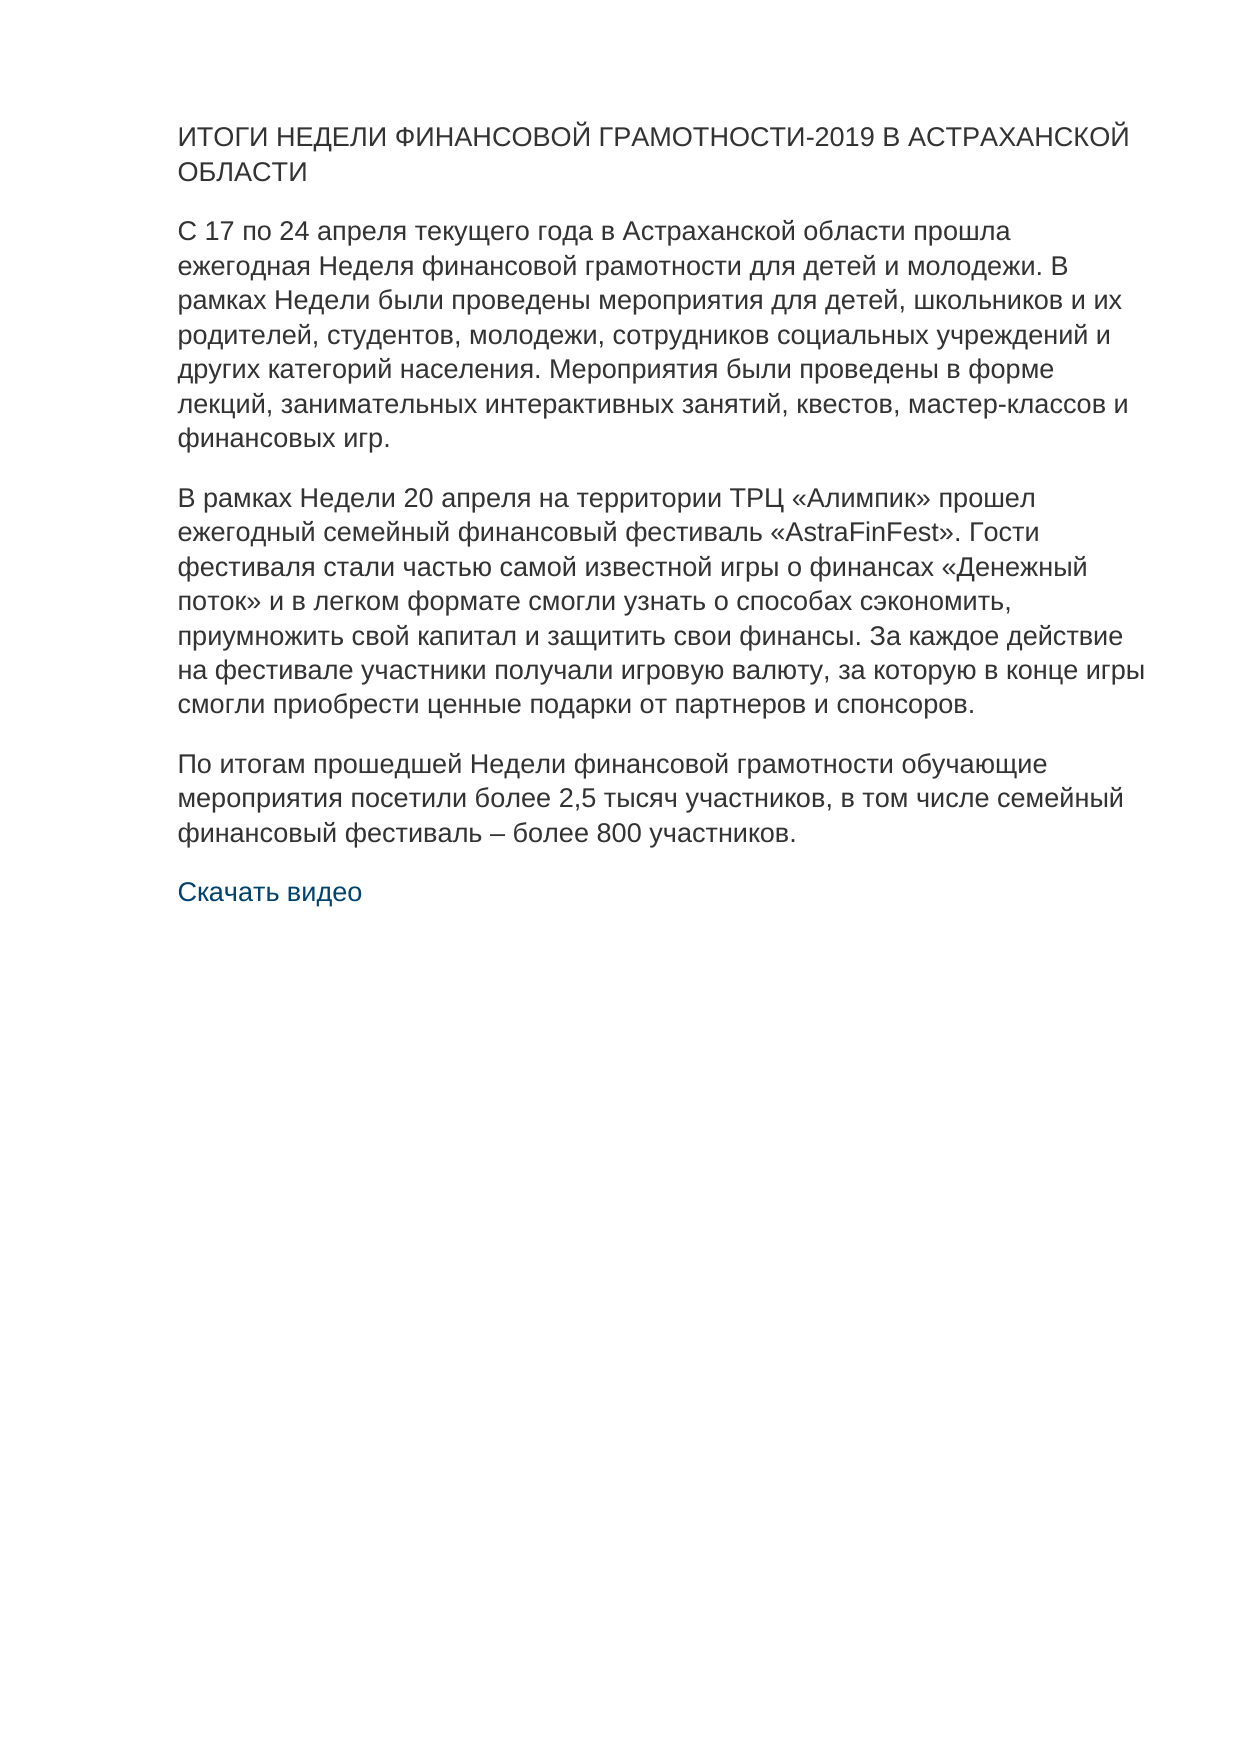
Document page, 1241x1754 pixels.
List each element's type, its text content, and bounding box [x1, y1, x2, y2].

text По итогам прошедшей Недели финансовой грамотности обучающие мероприятия посетили более 2,5 тысяч участников, в том числе семейный финансовый фестиваль – более 800 участников. [177, 745, 1152, 848]
text В рамках Недели 20 апреля на территории ТРЦ «Алимпик» прошел ежегодный семейный финансовый фестиваль «AstraFinFest». Гости фестиваля стали частью самой известной игры о финансах «Денежный поток» и в легком формате смогли узнать о способах сэкономить, приумножить свой капитал и защитить свои финансы. За каждое действие на фестивале участники получали игровую валюту, за которую в конце игры смогли приобрести ценные подарки от партнеров и спонсоров. [177, 478, 1152, 720]
text С 17 по 24 апреля текущего года в Астраханской области прошла ежегодная Неделя финансовой грамотности для детей и молодежи. В рамках Недели были проведены мероприятия для детей, школьников и их родителей, студентов, молодежи, сотрудников социальных учреждений и других категорий населения. Мероприятия были проведены в форме лекций, занимательных интерактивных занятий, квестов, мастер-классов и финансовых игр. [177, 212, 1152, 453]
text ИТОГИ НЕДЕЛИ ФИНАНСОВОЙ ГРАМОТНОСТИ-2019 В АСТРАХАНСКОЙ ОБЛАСТИ [177, 118, 1152, 187]
text Скачать видео [177, 873, 1152, 908]
